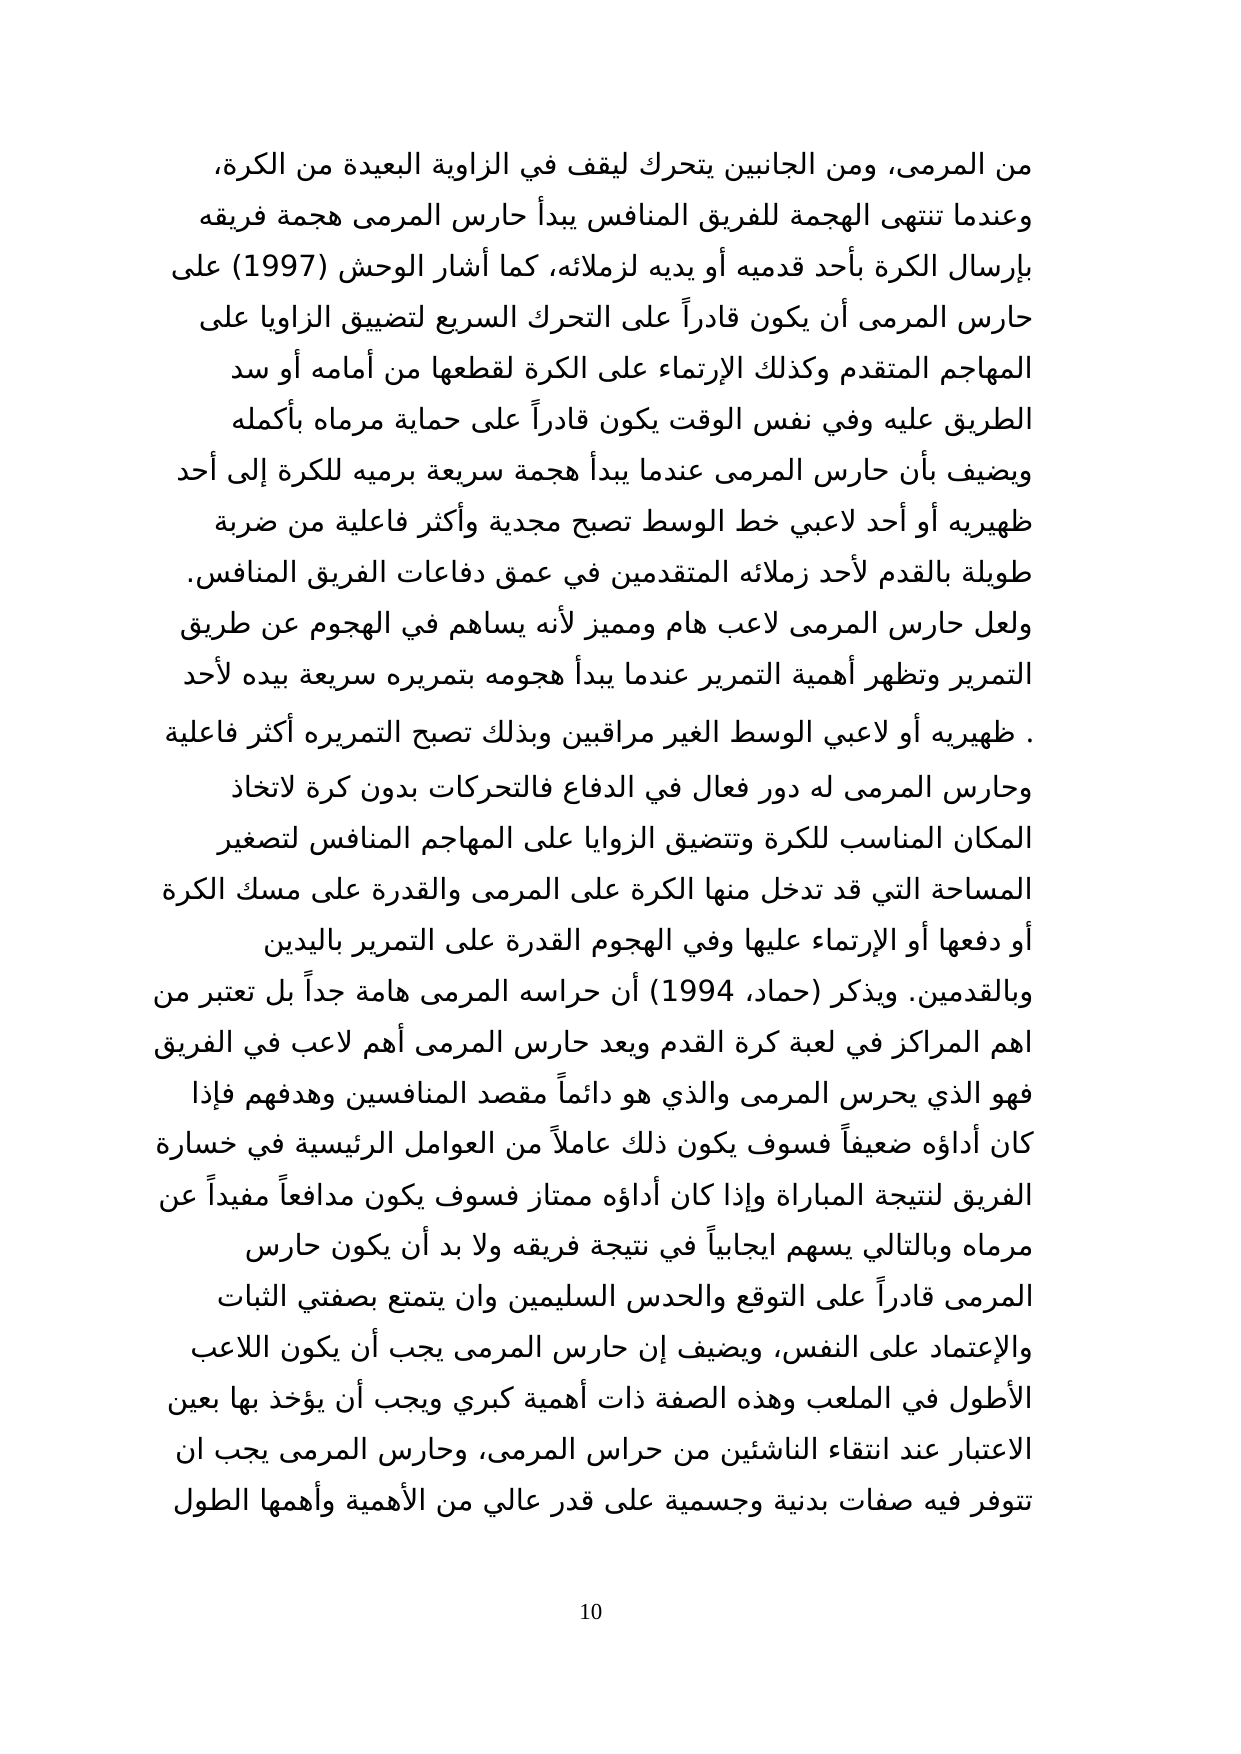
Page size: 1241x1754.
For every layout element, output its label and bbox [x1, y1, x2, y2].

text [148, 148, 1033, 751]
text [148, 770, 1033, 1517]
